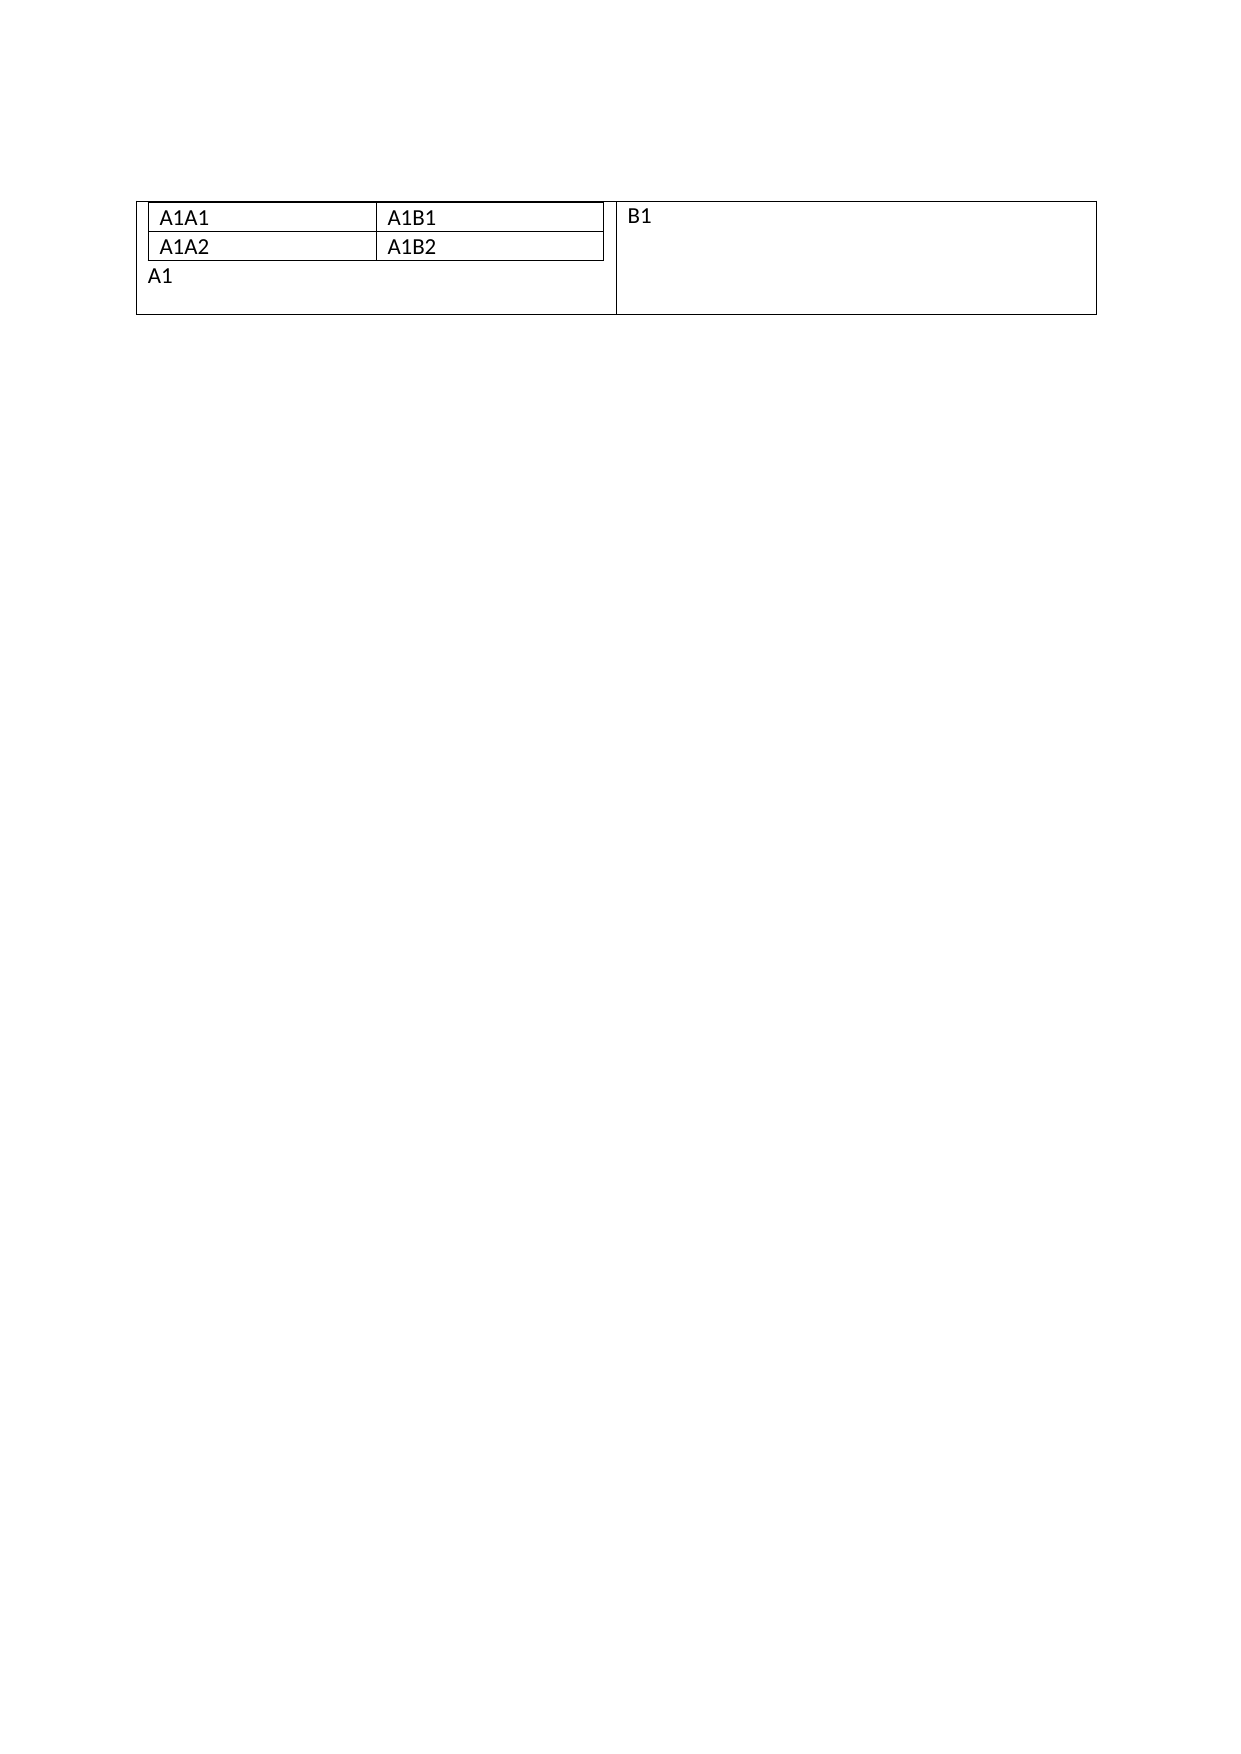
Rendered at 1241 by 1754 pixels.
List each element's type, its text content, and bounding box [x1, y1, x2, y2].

table_header B1 [617, 202, 1096, 313]
table_header A1 [137, 202, 616, 313]
